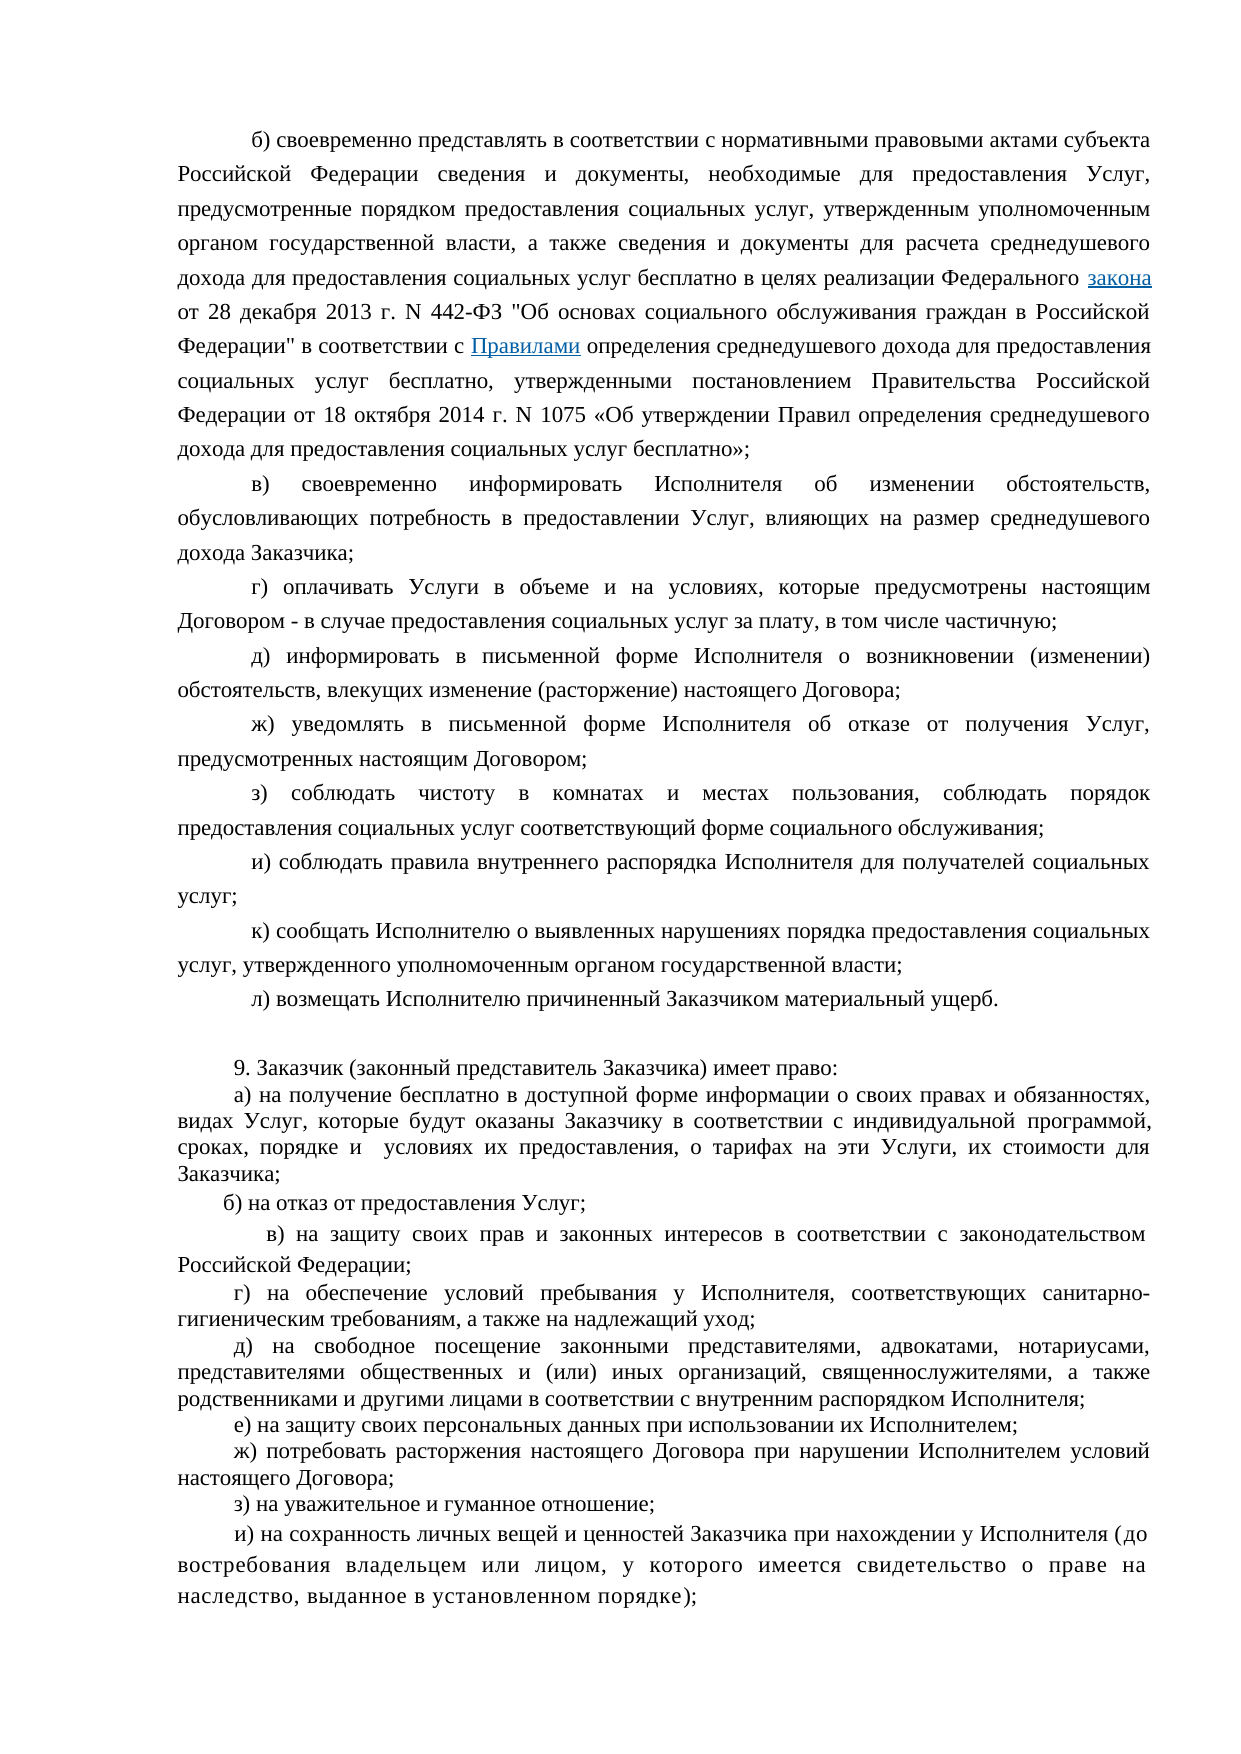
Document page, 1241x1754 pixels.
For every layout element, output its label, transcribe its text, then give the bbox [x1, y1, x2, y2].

text б) на отказ от предоставления Услуг; [177, 1186, 1147, 1217]
text ж) потребовать расторжения настоящего Договора при нарушении Исполнителем условий настоящего Договора; [177, 1437, 1152, 1490]
text 9. Заказчик (законный представитель Заказчика) имеет право: [177, 1046, 1152, 1081]
text а) на получение бесплатно в доступной форме информации о своих правах и обязанностях, видах Услуг, которые будут оказаны Заказчику в соответствии с индивидуальной программой, сроках, порядке и условиях их предоставления, о тарифах на эти Услуги, их стоимости для Заказчика; [177, 1081, 1152, 1186]
text в) своевременно информировать Исполнителя об изменении обстоятельств, обусловливающих потребность в предоставлении Услуг, влияющих на размер среднедушевого дохода Заказчика; [177, 462, 1152, 565]
text л) возмещать Исполнителю причиненный Заказчиком материальный ущерб. [177, 977, 1152, 1012]
text и) соблюдать правила внутреннего распорядка Исполнителя для получателей социальных услуг; [177, 840, 1152, 909]
text ж) уведомлять в письменной форме Исполнителя об отказе от получения Услуг, предусмотренных настоящим Договором; [177, 702, 1152, 771]
text г) на обеспечение условий пребывания у Исполнителя, соответствующих санитарно-гигиеническим требованиям, а также на надлежащий уход; [177, 1279, 1152, 1332]
text в) на защиту своих прав и законных интересов в соответствии с законодательством Российской Федерации; [177, 1217, 1147, 1279]
text д) на свободное посещение законными представителями, адвокатами, нотариусами, представителями общественных и (или) иных организаций, священнослужителями, а также родственниками и другими лицами в соответствии с внутренним распорядком Исполнителя; [177, 1332, 1152, 1411]
text б) своевременно представлять в соответствии с нормативными правовыми актами субъекта Российской Федерации сведения и документы, необходимые для предоставления Услуг, предусмотренные порядком предоставления социальных услуг, утвержденным уполномоченным органом государственной власти, а также сведения и документы для расчета среднедушевого дохода для предоставления социальных услуг бесплатно в целях реализации Федерального закона от 28 декабря 2013 г. N 442-ФЗ "Об основах социального обслуживания граждан в Российской Федерации" в соответствии с Правилами определения среднедушевого дохода для предоставления социальных услуг бесплатно, утвержденными постановлением Правительства Российской Федерации от 18 октября 2014 г. N 1075 «Об утверждении Правил определения среднедушевого дохода для предоставления социальных услуг бесплатно»; [177, 118, 1152, 462]
text е) на защиту своих персональных данных при использовании их Исполнителем; [177, 1411, 1152, 1437]
text к) сообщать Исполнителю о выявленных нарушениях порядка предоставления социальных услуг, утвержденного уполномоченным органом государственной власти; [177, 909, 1152, 977]
text з) соблюдать чистоту в комнатах и местах пользования, соблюдать порядок предоставления социальных услуг соответствующий форме социального обслуживания; [177, 771, 1152, 840]
text д) информировать в письменной форме Исполнителя о возникновении (изменении) обстоятельств, влекущих изменение (расторжение) настоящего Договора; [177, 634, 1152, 702]
text и) на сохранность личных вещей и ценностей Заказчика при нахождении у Исполнителя (до востребования владельцем или лицом, у которого имеется свидетельство о праве на наследство, выданное в установленном порядке); [177, 1516, 1147, 1609]
text з) на уважительное и гуманное отношение; [177, 1490, 1152, 1516]
text г) оплачивать Услуги в объеме и на условиях, которые предусмотрены настоящим Договором - в случае предоставления социальных услуг за плату, в том числе частичную; [177, 565, 1152, 634]
